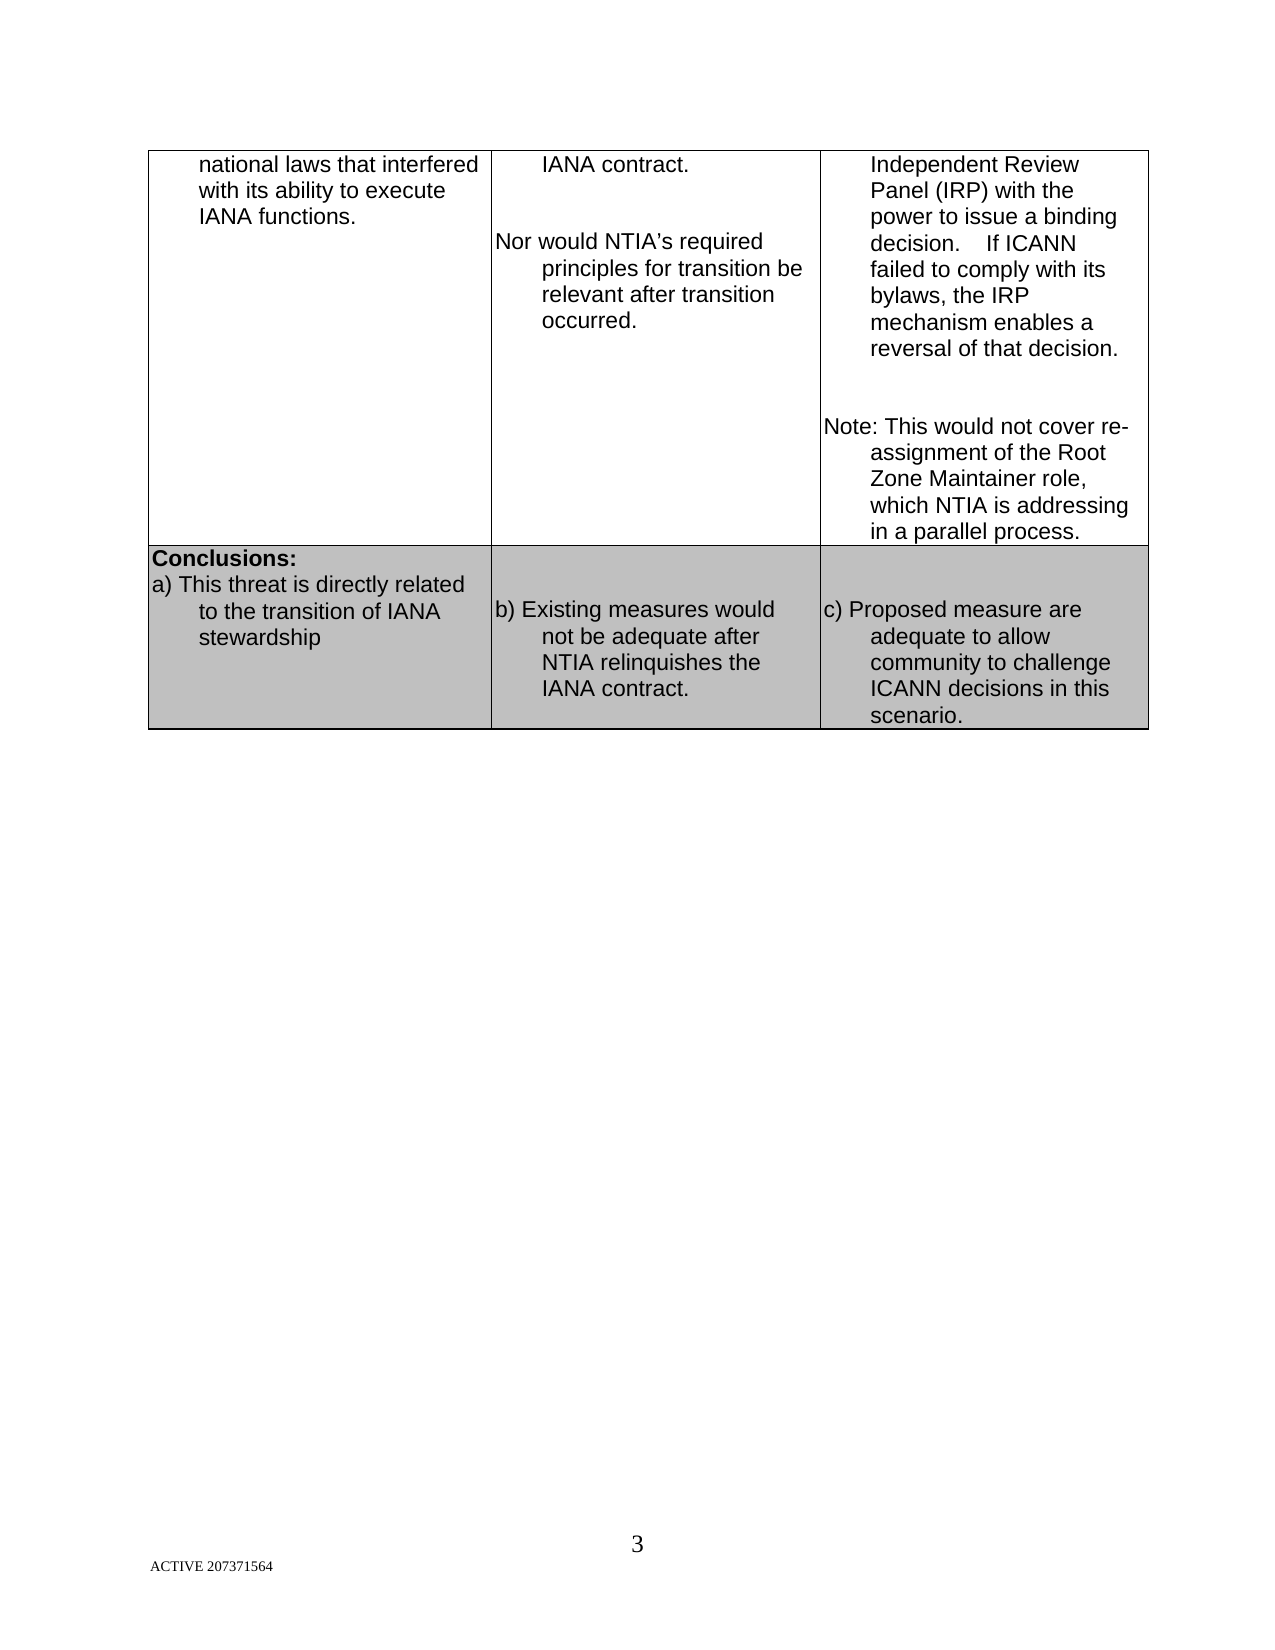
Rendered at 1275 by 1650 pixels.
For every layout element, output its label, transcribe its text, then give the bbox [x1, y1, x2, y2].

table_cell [821, 151, 1148, 544]
table_cell Conclusions: a) This threat is directly related to the transition of IANA stewardship [149, 546, 491, 728]
table_cell b) Existing measures would not be adequate after NTIA relinquishes the IANA contract. [492, 546, 820, 728]
table_cell c) Proposed measure are adequate to allow community to challenge ICANN decisions in this scenario. [821, 546, 1148, 728]
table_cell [149, 151, 491, 544]
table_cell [492, 151, 820, 544]
